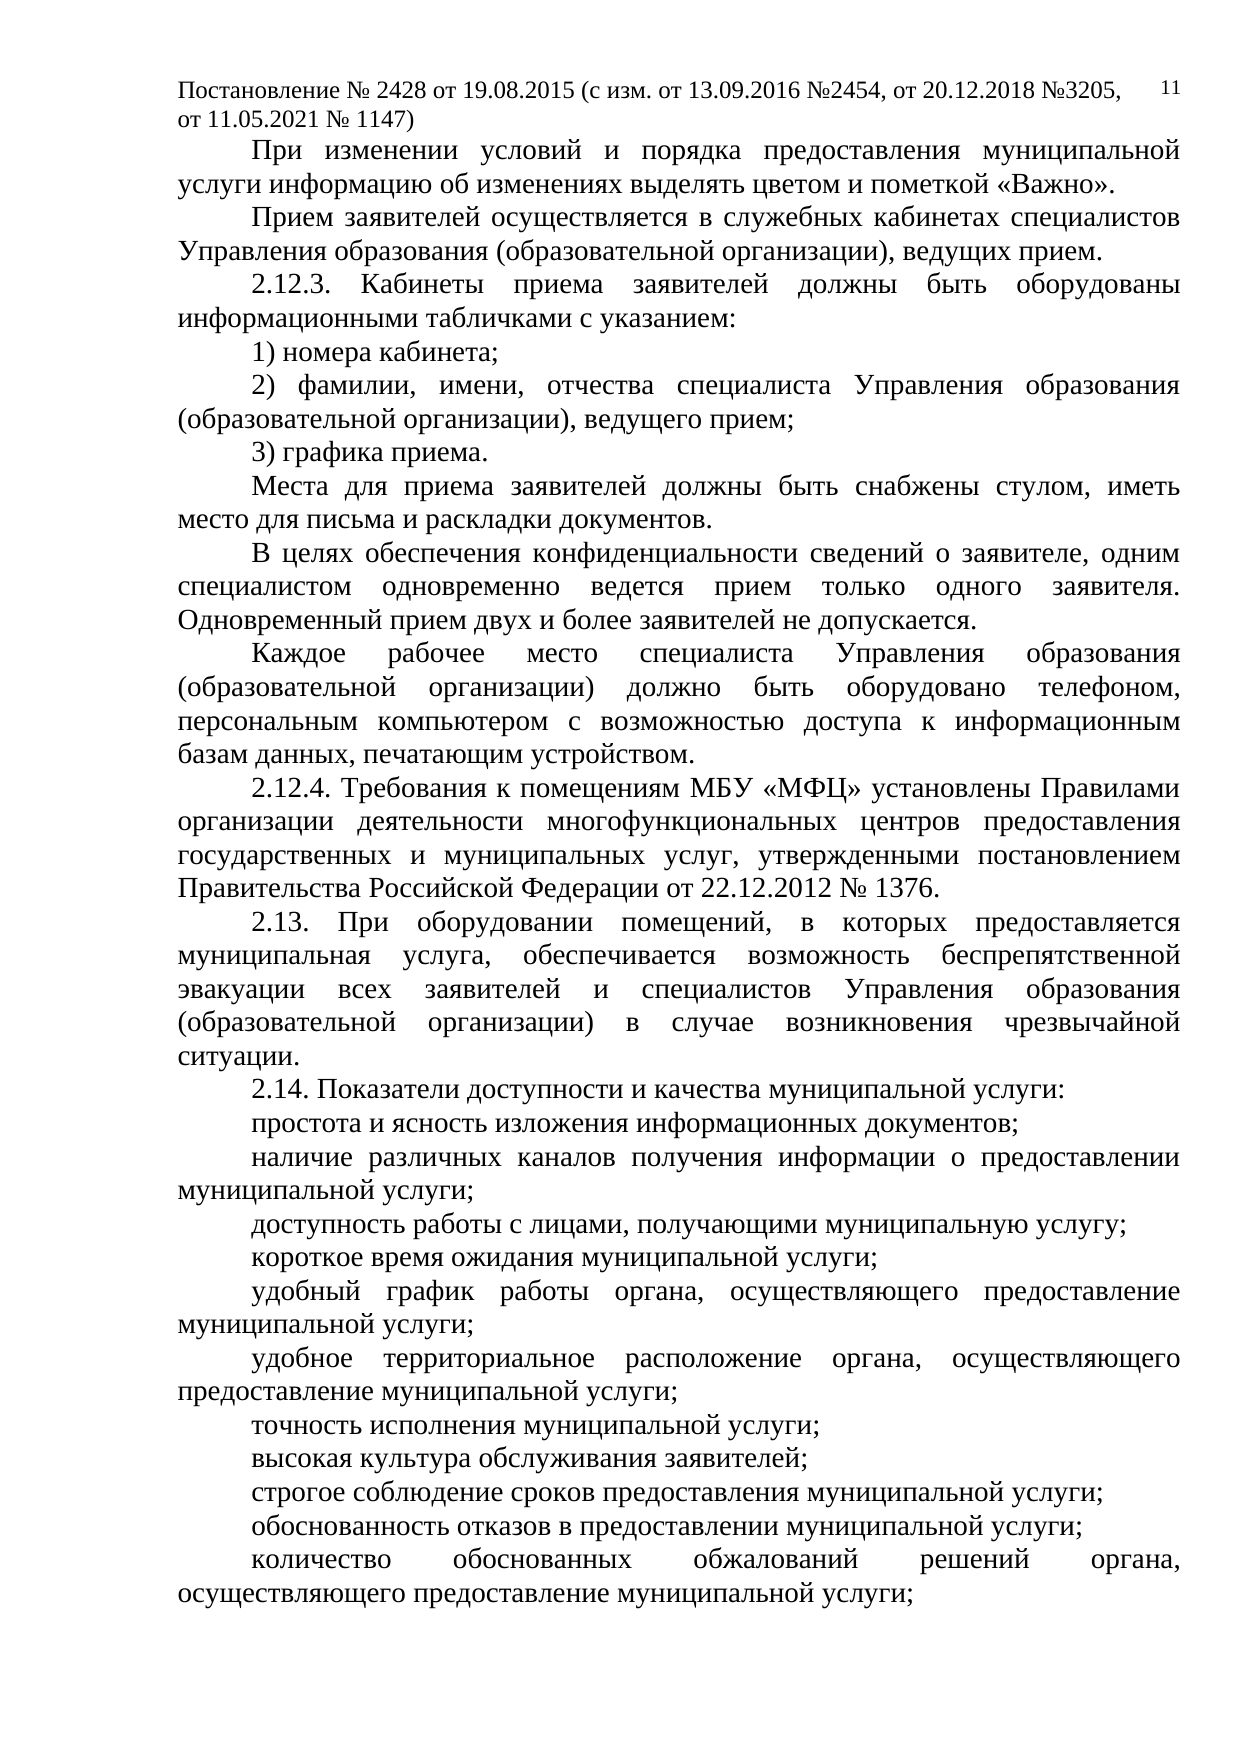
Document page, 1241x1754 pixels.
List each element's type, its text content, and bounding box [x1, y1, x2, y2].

text 2.14. Показатели доступности и качества муниципальной услуги: [177, 1072, 1181, 1105]
text Прием заявителей осуществляется в служебных кабинетах специалистов Управления образования (образовательной организации), ведущих прием. [177, 199, 1181, 267]
text 2) фамилии, имени, отчества специалиста Управления образования (образовательной организации), ведущего прием; [177, 367, 1181, 434]
text 2.12.3. Кабинеты приема заявителей должны быть оборудованы информационными табличками с указанием: [177, 267, 1181, 334]
text строгое соблюдение сроков предоставления муниципальной услуги; [177, 1474, 1181, 1508]
text 1) номера кабинета; [177, 334, 1181, 367]
text 3) графика приема. [177, 434, 1181, 468]
text В целях обеспечения конфиденциальности сведений о заявителе, одним специалистом одновременно ведется прием только одного заявителя. Одновременный прием двух и более заявителей не допускается. [177, 535, 1181, 636]
text наличие различных каналов получения информации о предоставлении муниципальной услуги; [177, 1139, 1181, 1206]
text обоснованность отказов в предоставлении муниципальной услуги; [177, 1508, 1181, 1541]
text Места для приема заявителей должны быть снабжены стулом, иметь место для письма и раскладки документов. [177, 468, 1181, 535]
text короткое время ожидания муниципальной услуги; [177, 1239, 1181, 1273]
text количество обоснованных обжалований решений органа, осуществляющего предоставление муниципальной услуги; [177, 1541, 1181, 1608]
text удобное территориальное расположение органа, осуществляющего предоставление муниципальной услуги; [177, 1340, 1181, 1407]
text высокая культура обслуживания заявителей; [177, 1441, 1181, 1474]
text 2.13. При оборудовании помещений, в которых предоставляется муниципальная услуга, обеспечивается возможность беспрепятственной эвакуации всех заявителей и специалистов Управления образования (образовательной организации) в случае возникновения чрезвычайной ситуации. [177, 904, 1181, 1072]
text Каждое рабочее место специалиста Управления образования (образовательной организации) должно быть оборудовано телефоном, персональным компьютером с возможностью доступа к информационным базам данных, печатающим устройством. [177, 636, 1181, 770]
text При изменении условий и порядка предоставления муниципальной услуги информацию об изменениях выделять цветом и пометкой «Важно». [177, 132, 1181, 199]
text 2.12.4. Требования к помещениям МБУ «МФЦ» установлены Правилами организации деятельности многофункциональных центров предоставления государственных и муниципальных услуг, утвержденными постановлением Правительства Российской Федерации от 22.12.2012 № 1376. [177, 770, 1181, 904]
text доступность работы с лицами, получающими муниципальную услугу; [177, 1206, 1181, 1239]
text точность исполнения муниципальной услуги; [177, 1407, 1181, 1441]
text простота и ясность изложения информационных документов; [177, 1105, 1181, 1139]
text удобный график работы органа, осуществляющего предоставление муниципальной услуги; [177, 1273, 1181, 1340]
